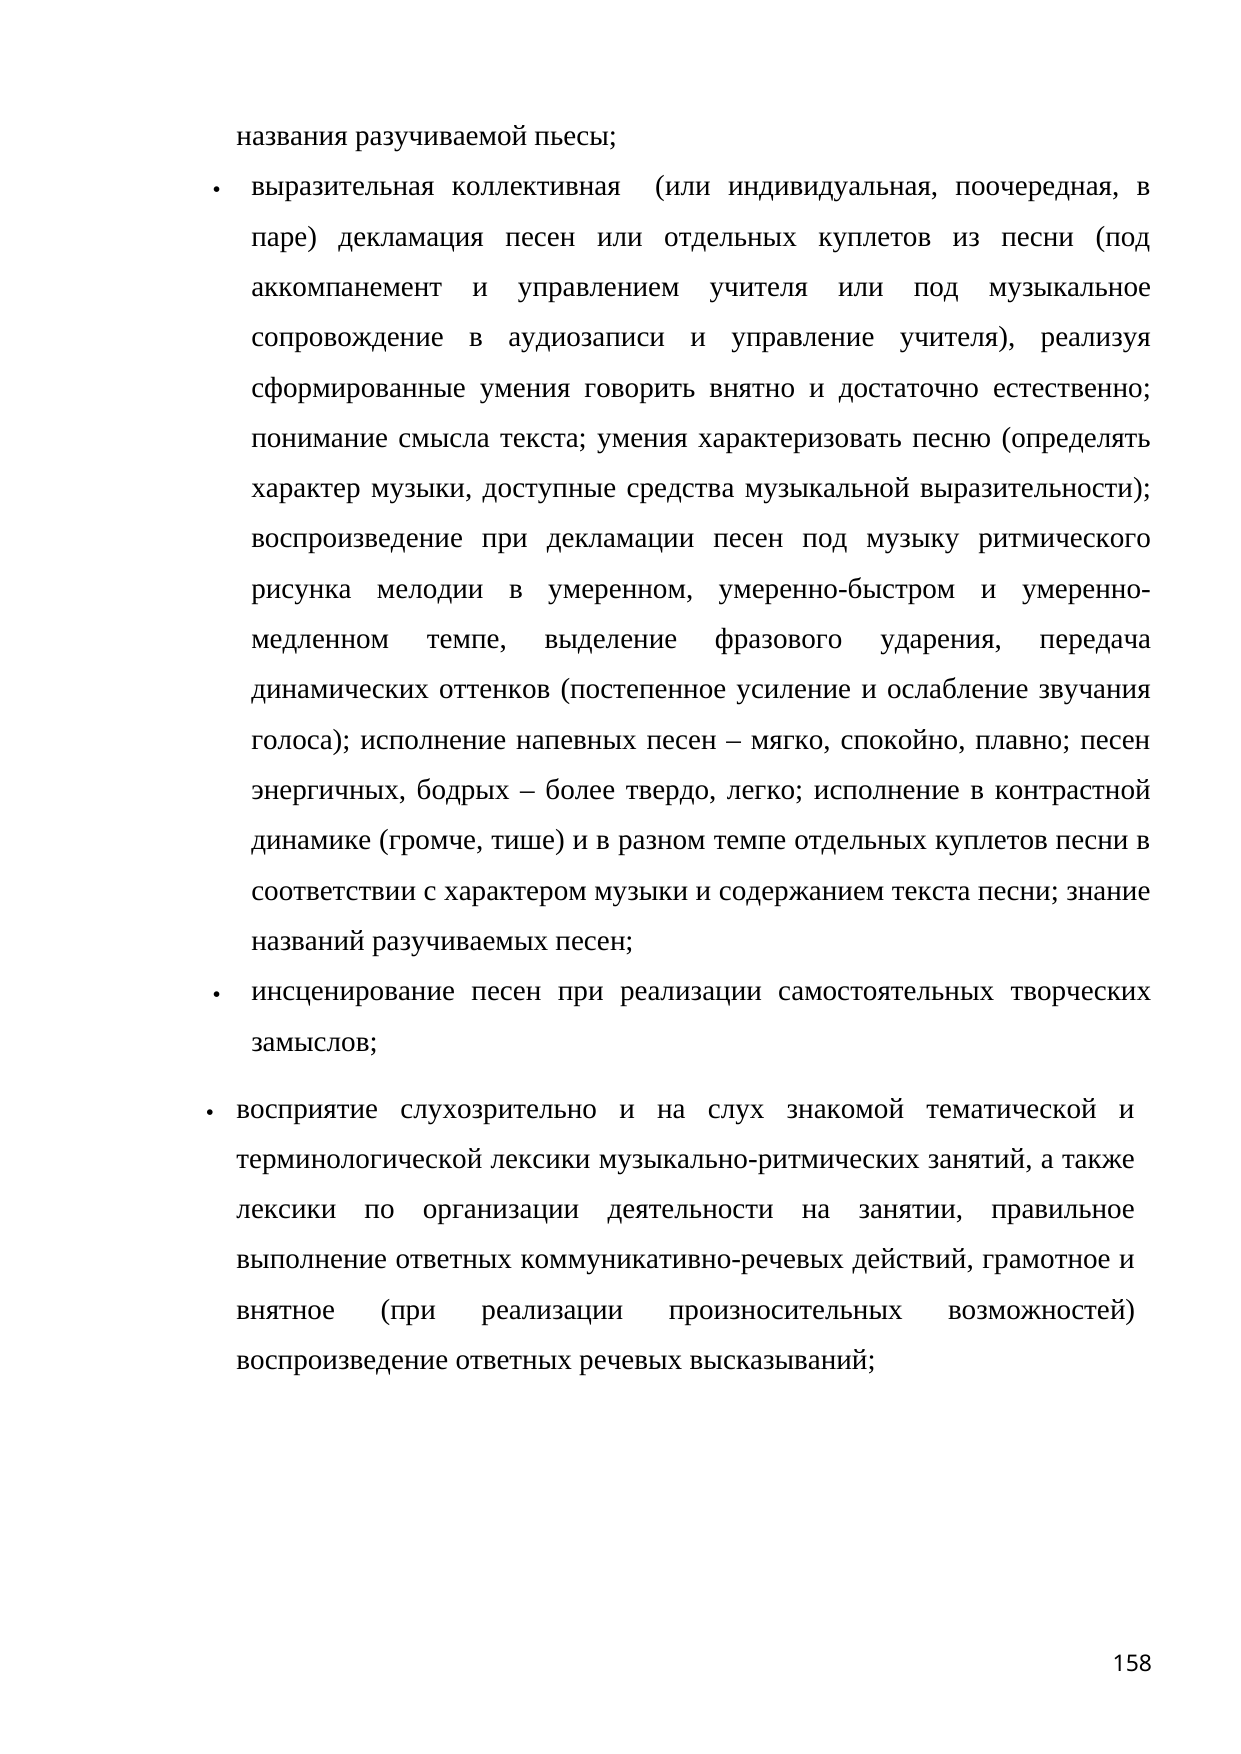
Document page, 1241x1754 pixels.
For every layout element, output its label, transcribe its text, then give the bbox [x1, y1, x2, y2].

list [199, 118, 1152, 152]
list выразительная коллективная (или индивидуальная, поочередная, в паре) декламация песен или отдельных куплетов из песни (под аккомпанемент и управлением учителя или под музыкальное сопровождение в аудиозаписи и управление учителя), реализуя сформированные умения говорить внятно и достаточно естественно; понимание смысла текста; умения характеризовать песню (определять характер музыки, доступные средства музыкальной выразительности); воспроизведение при декламации песен под музыку ритмического рисунка мелодии в умеренном, умеренно-быстром и умеренно-медленном темпе, выделение фразового ударения, передача динамических оттенков (постепенное усиление и ослабление звучания голоса); исполнение напевных песен – мягко, спокойно, плавно; песен энергичных, бодрых – более твердо, легко; исполнение в контрастной динамике (громче, тише) и в разном темпе отдельных куплетов песни в соответствии с характером музыки и содержанием текста песни; знание названий разучиваемых песен; [213, 168, 1152, 957]
list инсценирование песен при реализации самостоятельных творческих замыслов; [213, 973, 1152, 1057]
list восприятие слухозрительно и на слух знакомой тематической и терминологической лексики музыкально-ритмических занятий, а также лексики по организации деятельности на занятии, правильное выполнение ответных коммуникативно-речевых действий, грамотное и внятное (при реализации произносительных возможностей) воспроизведение ответных речевых высказываний; [207, 1091, 1136, 1376]
